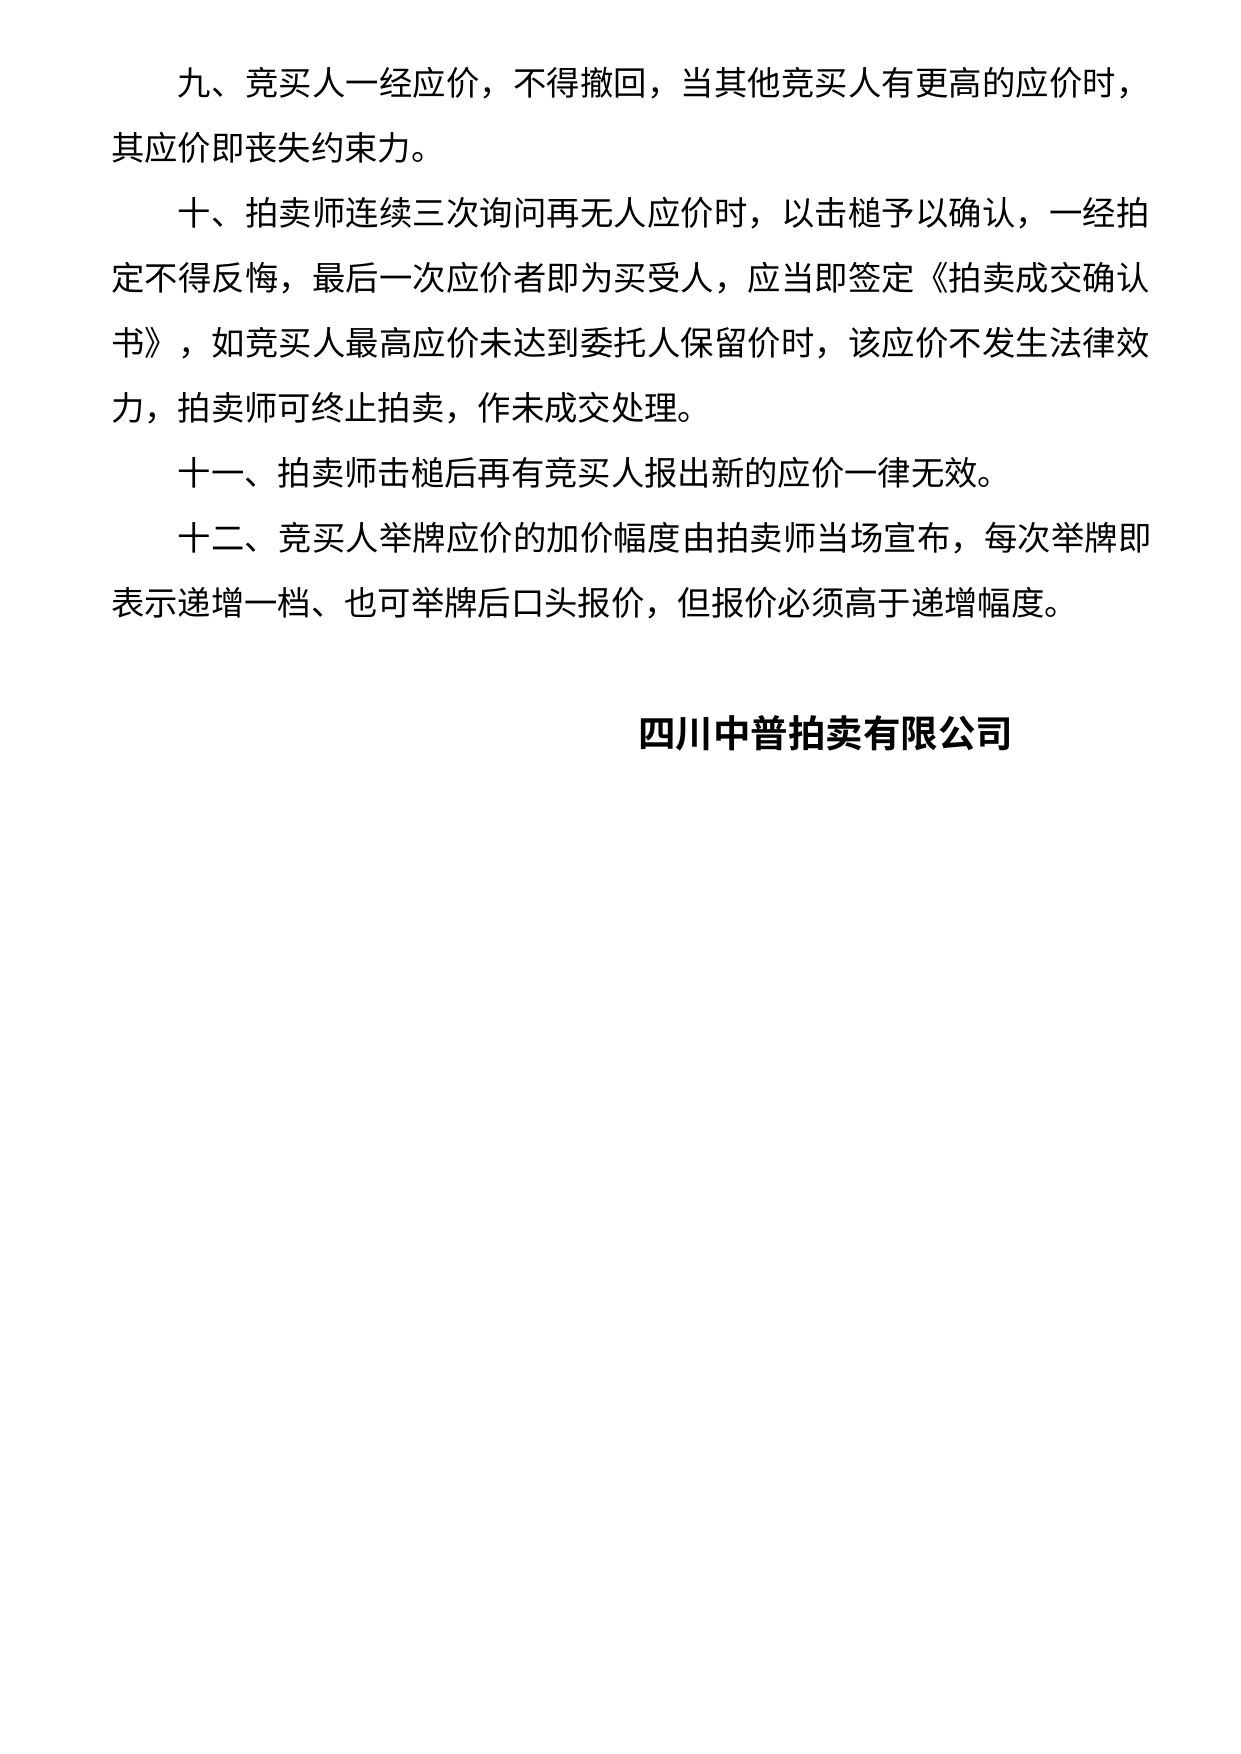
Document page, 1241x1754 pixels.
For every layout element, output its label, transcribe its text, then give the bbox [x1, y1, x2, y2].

text 十、拍卖师连续三次询问再无人应价时，以击槌予以确认，一经拍定不得反悔，最后一次应价者即为买受人，应当即签定《拍卖成交确认书》，如竞买人最高应价未达到委托人保留价时，该应价不发生法律效力，拍卖师可终止拍卖，作未成交处理。 [111, 178, 1153, 438]
text 九、竞买人一经应价，不得撤回，当其他竞买人有更高的应价时，其应价即丧失约束力。 [111, 48, 1153, 178]
text 四川中普拍卖有限公司 [111, 698, 1153, 763]
text 十二、竞买人举牌应价的加价幅度由拍卖师当场宣布，每次举牌即表示递增一档、也可举牌后口头报价，但报价必须高于递增幅度。 [111, 503, 1153, 633]
text 十一、拍卖师击槌后再有竞买人报出新的应价一律无效。 [111, 438, 1153, 503]
